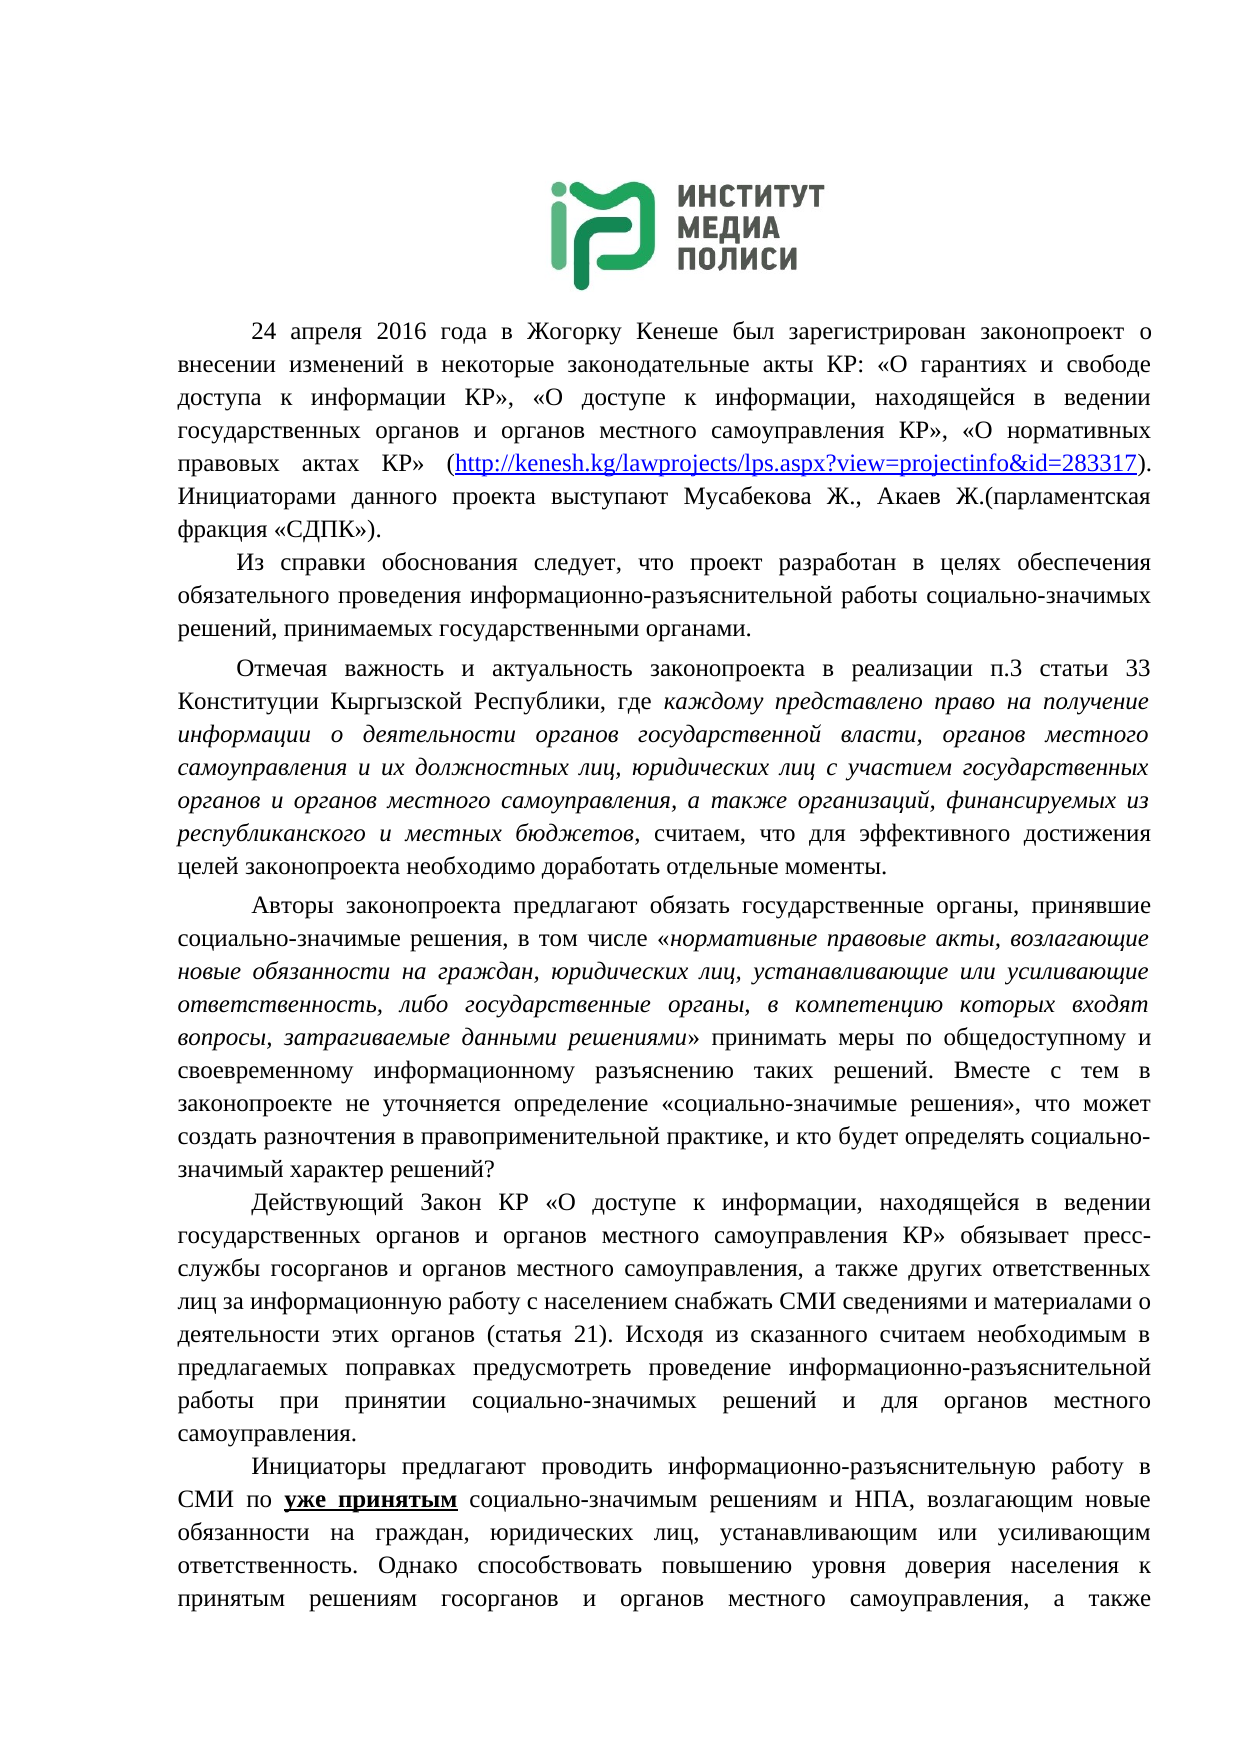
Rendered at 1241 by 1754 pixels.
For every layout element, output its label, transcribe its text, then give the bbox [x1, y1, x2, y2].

text 24 апреля 2016 года в Жогорку Кенеше был зарегистрирован законопроект о внесении изменений в некоторые законодательные акты КР: «О гарантиях и свободе доступа к информации КР», «О доступе к информации, находящейся в ведении государственных органов и органов местного самоуправления КР», «О нормативных правовых актах КР» (http://kenesh.kg/lawprojects/lps.aspx?view=projectinfo&id=283317). Инициаторами данного проекта выступают Мусабекова Ж., Акаев Ж.(парламентская фракция «СДПК»). [177, 316, 1152, 543]
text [177, 1451, 1152, 1612]
text Авторы законопроекта предлагают обязать государственные органы, принявшие социально-значимые решения, в том числе «нормативные правовые акты, возлагающие новые обязанности на граждан, юридических лиц, устанавливающие или усиливающие ответственность, либо государственные органы, в компетенцию которых входят вопросы, затрагиваемые данными решениями» принимать меры по общедоступному и своевременному информационному разъяснению таких решений. Вместе с тем в законопроекте не уточняется определение «социально-значимые решения», что может создать разночтения в правоприменительной практике, и кто будет определять социально-значимый характер решений? [177, 890, 1152, 1183]
picture [532, 156, 839, 303]
text Отмечая важность и актуальность законопроекта в реализации п.3 статьи 33 Конституции Кыргызской Республики, где каждому представлено право на получение информации о деятельности органов государственной власти, органов местного самоуправления и их должностных лиц, юридических лиц с участием государственных органов и органов местного самоуправления, а также организаций, финансируемых из республиканского и местных бюджетов, считаем, что для эффективного достижения целей законопроекта необходимо доработать отдельные моменты. [177, 653, 1152, 879]
text Действующий Закон КР «О доступе к информации, находящейся в ведении государственных органов и органов местного самоуправления КР» обязывает пресс-службы госорганов и органов местного самоуправления, а также других ответственных лиц за информационную работу с населением снабжать СМИ сведениями и материалами о деятельности этих органов (статья 21). Исходя из сказанного считаем необходимым в предлагаемых поправках предусмотреть проведение информационно-разъяснительной работы при принятии социально-значимых решений и для органов местного самоуправления. [177, 1187, 1152, 1447]
text Из справки обоснования следует, что проект разработан в целях обеспечения обязательного проведения информационно-разъяснительной работы социально-значимых решений, принимаемых государственными органами. [177, 547, 1152, 642]
